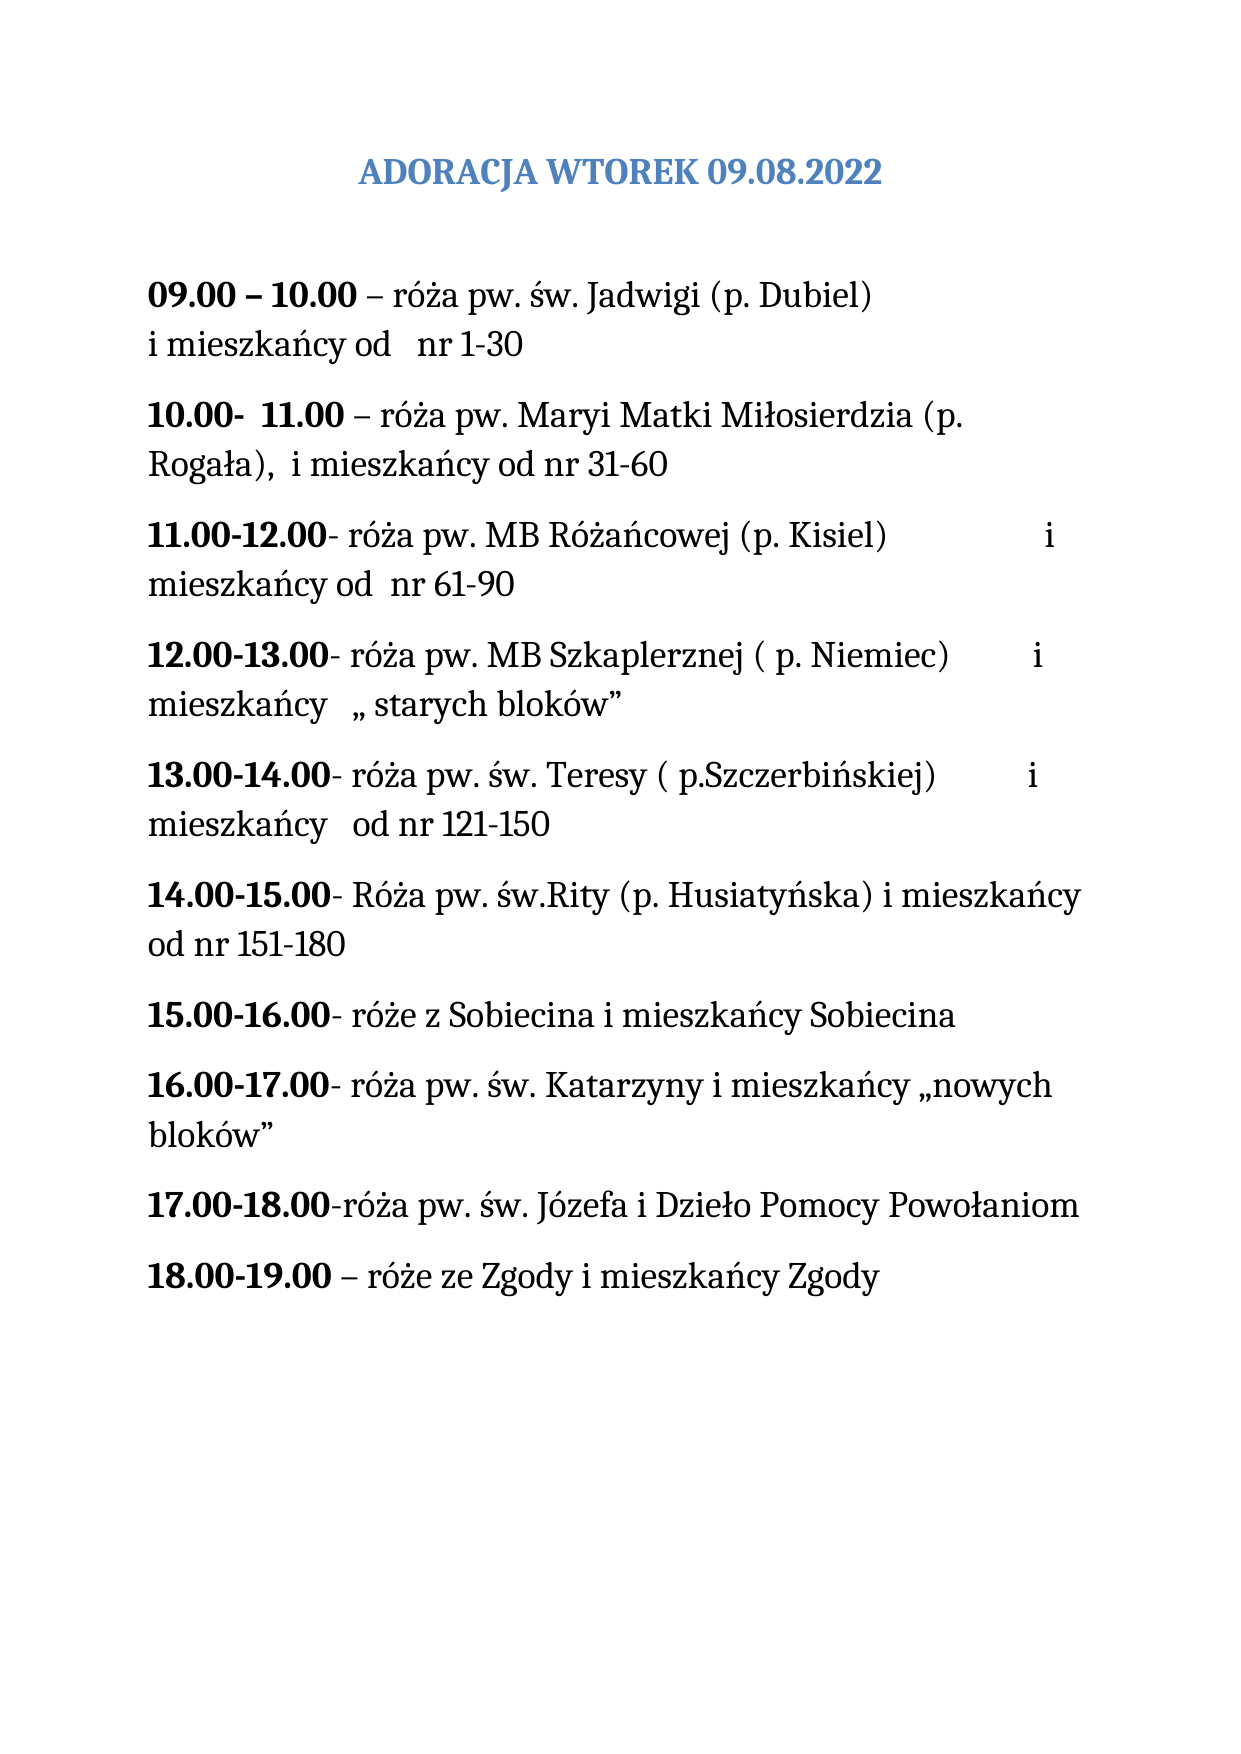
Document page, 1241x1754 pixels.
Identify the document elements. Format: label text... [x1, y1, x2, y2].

text 12.00-13.00- róża pw. MB Szkaplerznej ( p. Niemiec) i mieszkańcy „ starych bloków” [148, 633, 1093, 726]
text 14.00-15.00- Róża pw. św.Rity (p. Husiatyńska) i mieszkańcy od nr 151-180 [148, 873, 1093, 966]
text 17.00-18.00-róża pw. św. Józefa i Dzieło Pomocy Powołaniom [148, 1184, 1093, 1227]
text 15.00-16.00- róże z Sobiecina i mieszkańcy Sobiecina [148, 993, 1093, 1037]
text 11.00-12.00- róża pw. MB Różańcowej (p. Kisiel) i mieszkańcy od nr 61-90 [148, 513, 1093, 606]
text 16.00-17.00- róża pw. św. Katarzyny i mieszkańcy „nowych bloków” [148, 1064, 1093, 1157]
text 10.00- 11.00 – róża pw. Maryi Matki Miłosierdzia (p. Rogała), i mieszkańcy od nr 31-60 [148, 393, 1093, 486]
text 09.00 – 10.00 – róża pw. św. Jadwigi (p. Dubiel) i mieszkańcy od nr 1-30 [148, 273, 1093, 366]
text 13.00-14.00- róża pw. św. Teresy ( p.Szczerbińskiej) i mieszkańcy od nr 121-150 [148, 753, 1093, 846]
subtitle ADORACJA WTOREK 09.08.2022 [148, 150, 1093, 193]
text 18.00-19.00 – róże ze Zgody i mieszkańcy Zgody [148, 1254, 1093, 1297]
